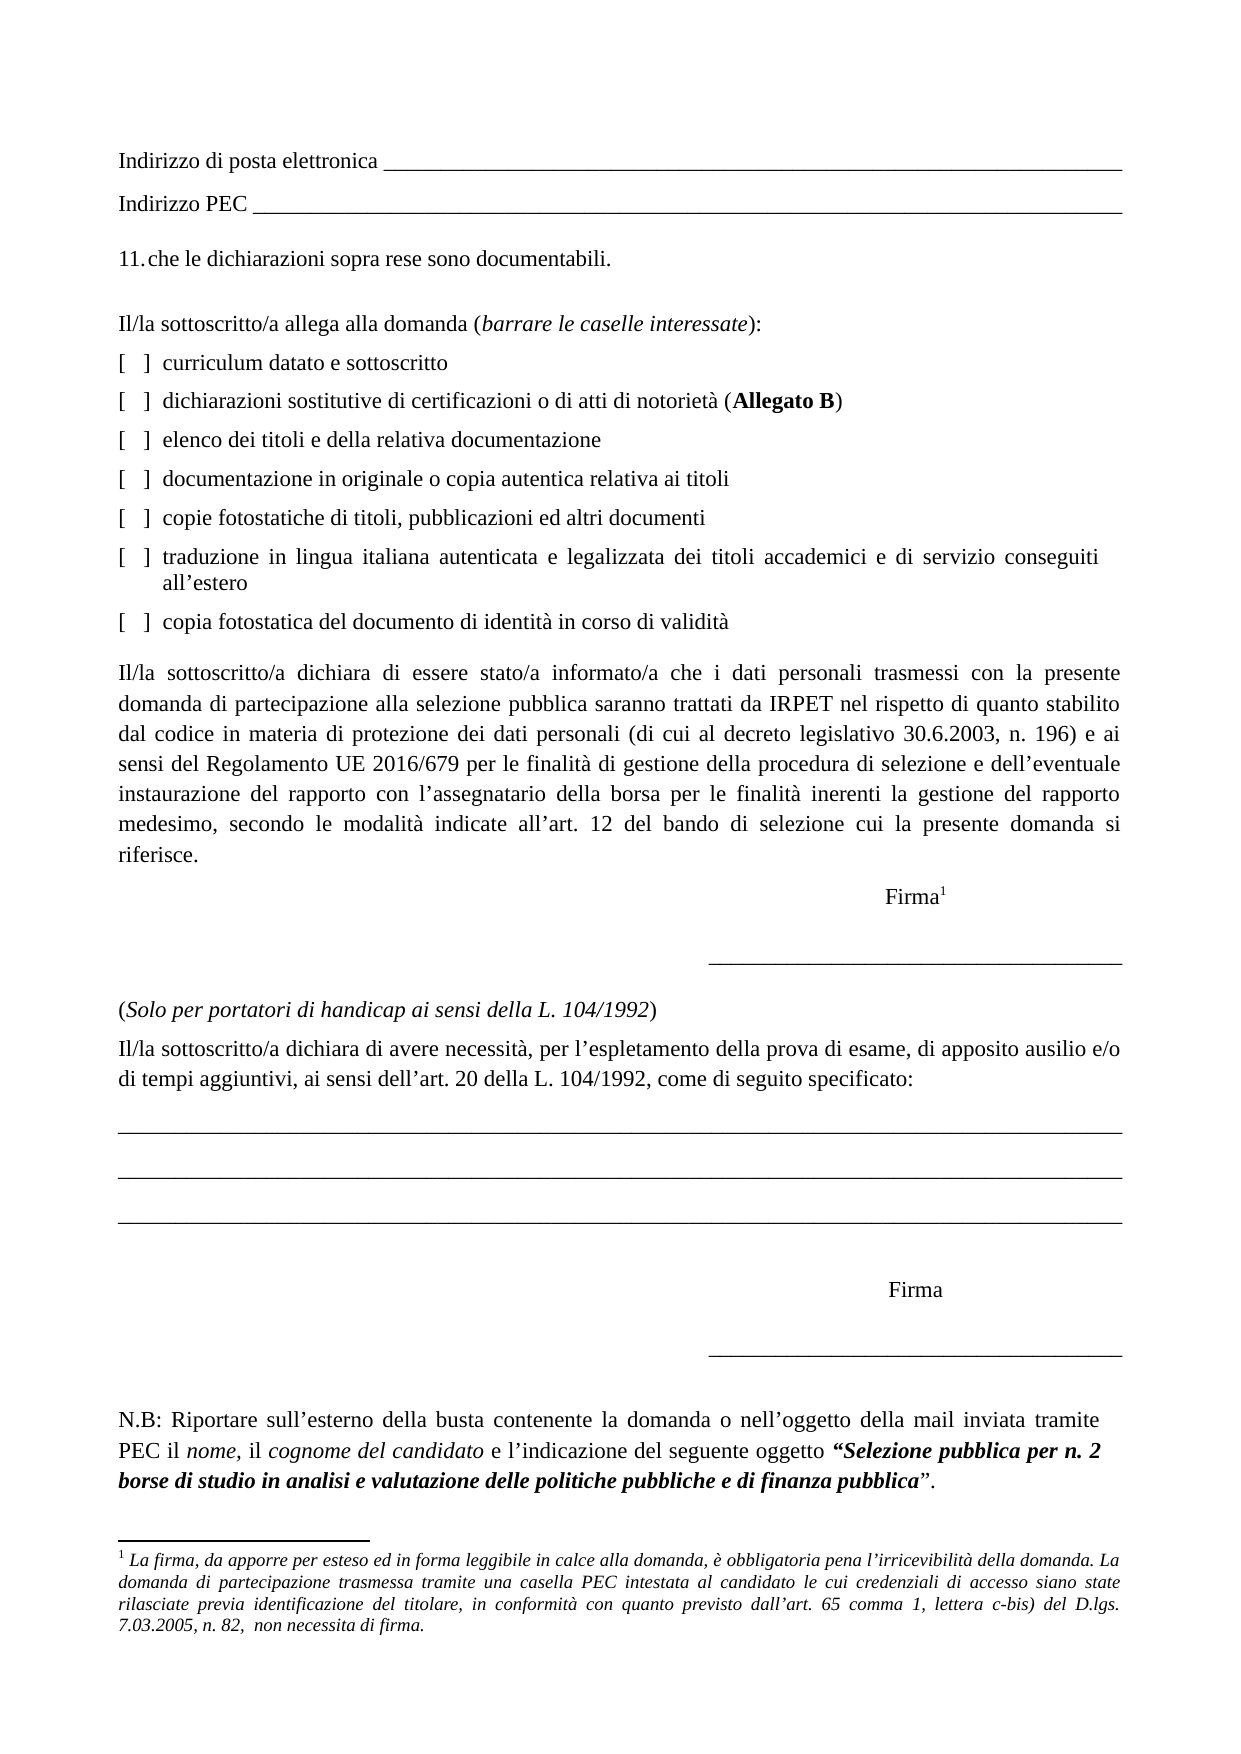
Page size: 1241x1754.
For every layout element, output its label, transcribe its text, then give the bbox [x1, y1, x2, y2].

text Il/la sottoscritto/a dichiara di essere stato/a informato/a che i dati personali trasmessi con la presente domanda di partecipazione alla selezione pubblica saranno trattati da IRPET nel rispetto di quanto stabilito dal codice in materia di protezione dei dati personali (di cui al decreto legislativo 30.6.2003, n. 196) e ai sensi del Regolamento UE 2016/679 per le finalità di gestione della procedura di selezione e dell’eventuale instaurazione del rapporto con l’assegnatario della borsa per le finalità inerenti la gestione del rapporto medesimo, secondo le modalità indicate all’art. 12 del bando di selezione cui la presente domanda si riferisce. [118, 659, 1122, 867]
text (Solo per portatori di handicap ai sensi della L. 104/1992) [118, 996, 1122, 1023]
text [ ] curriculum datato e sottoscritto [118, 349, 1101, 375]
text Firma [118, 1276, 1122, 1302]
text Indirizzo di posta elettronica [118, 148, 1122, 174]
text [ ] documentazione in originale o copia autentica relativa ai titoli [118, 465, 1101, 492]
text N.B: Riportare sull’esterno della busta contenente la domanda o nell’oggetto della mail inviata tramite PEC il nome, il cognome del candidato e l’indicazione del seguente oggetto “Selezione pubblica per n. 2 borse di studio in analisi e valutazione delle politiche pubbliche e di finanza pubblica”. [118, 1406, 1101, 1493]
text [ ] copia fotostatica del documento di identità in corso di validità [118, 608, 1101, 634]
text Il/la sottoscritto/a allega alla domanda (barrare le caselle interessate): [118, 310, 1122, 336]
text [ ] elenco dei titoli e della relativa documentazione [118, 426, 1101, 453]
text 11. che le dichiarazioni sopra rese sono documentabili. [118, 246, 1122, 272]
text Indirizzo PEC [118, 190, 1122, 217]
text Il/la sottoscritto/a dichiara di avere necessità, per l’espletamento della prova di esame, di apposito ausilio e/o di tempi aggiuntivi, ai sensi dell’art. 20 della L. 104/1992, come di seguito specificato: [118, 1035, 1122, 1092]
text [ ] copie fotostatiche di titoli, pubblicazioni ed altri documenti [118, 504, 1101, 530]
text [ ] traduzione in lingua italiana autenticata e legalizzata dei titoli accademici e di servizio conseguiti all’estero [118, 543, 1101, 596]
text [ ] dichiarazioni sostitutive di certificazioni o di atti di notorietà (Allegato B) [118, 387, 1101, 414]
text Firma [118, 883, 1122, 910]
